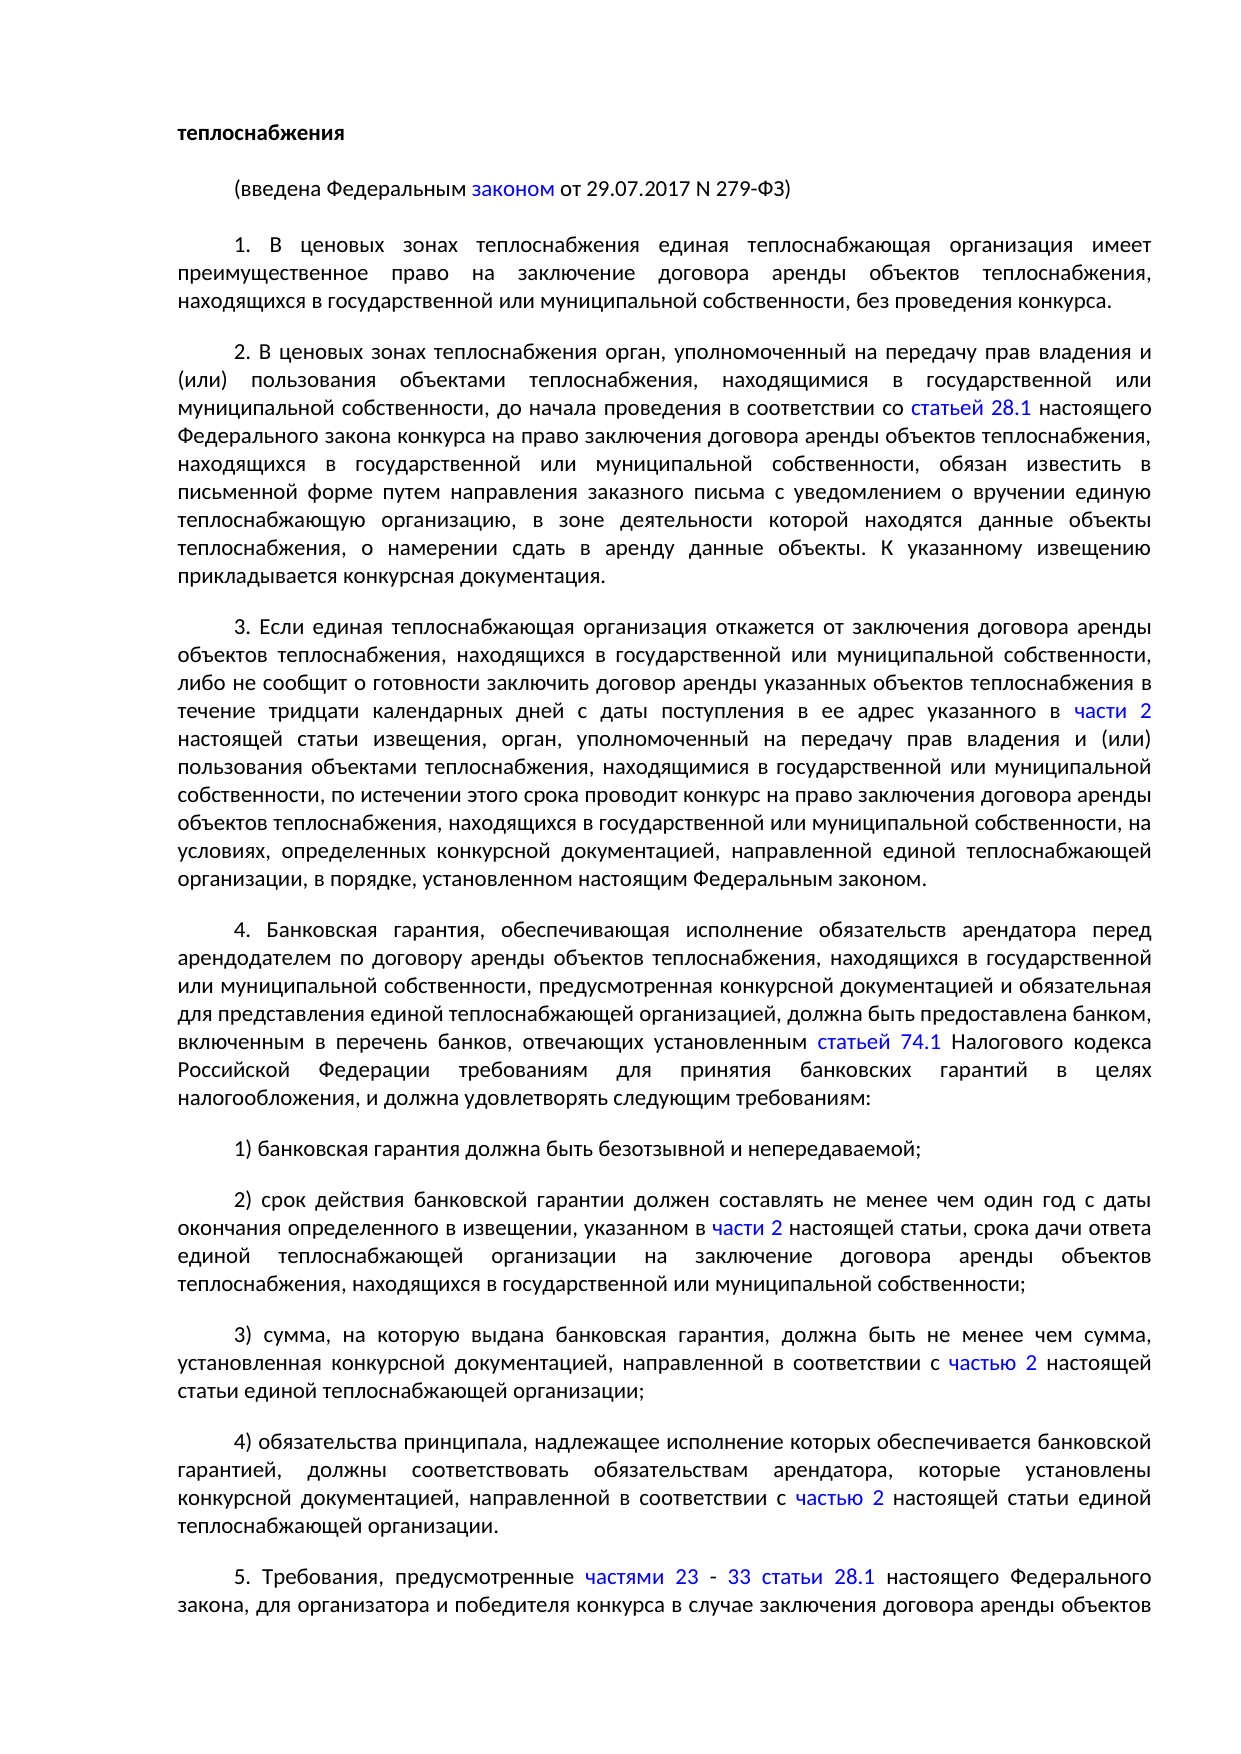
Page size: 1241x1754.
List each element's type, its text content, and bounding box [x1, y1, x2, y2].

text 2. В ценовых зонах теплоснабжения орган, уполномоченный на передачу прав владения и (или) пользования объектами теплоснабжения, находящимися в государственной или муниципальной собственности, до начала проведения в соответствии со статьей 28.1 настоящего Федерального закона конкурса на право заключения договора аренды объектов теплоснабжения, находящихся в государственной или муниципальной собственности, обязан известить в письменной форме путем направления заказного письма с уведомлением о вручении единую теплоснабжающую организацию, в зоне деятельности которой находятся данные объекты теплоснабжения, о намерении сдать в аренду данные объекты. К указанному извещению прикладывается конкурсная документация. [177, 337, 1152, 589]
text 2) срок действия банковской гарантии должен составлять не менее чем один год с даты окончания определенного в извещении, указанном в части 2 настоящей статьи, срока дачи ответа единой теплоснабжающей организации на заключение договора аренды объектов теплоснабжения, находящихся в государственной или муниципальной собственности; [177, 1185, 1152, 1297]
text 3. Если единая теплоснабжающая организация откажется от заключения договора аренды объектов теплоснабжения, находящихся в государственной или муниципальной собственности, либо не сообщит о готовности заключить договор аренды указанных объектов теплоснабжения в течение тридцати календарных дней с даты поступления в ее адрес указанного в части 2 настоящей статьи извещения, орган, уполномоченный на передачу прав владения и (или) пользования объектами теплоснабжения, находящимися в государственной или муниципальной собственности, по истечении этого срока проводит конкурс на право заключения договора аренды объектов теплоснабжения, находящихся в государственной или муниципальной собственности, на условиях, определенных конкурсной документацией, направленной единой теплоснабжающей организации, в порядке, установленном настоящим Федеральным законом. [177, 612, 1152, 892]
text 1) банковская гарантия должна быть безотзывной и непередаваемой; [177, 1134, 1152, 1162]
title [177, 118, 1152, 146]
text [177, 1562, 1152, 1618]
text 1. В ценовых зонах теплоснабжения единая теплоснабжающая организация имеет преимущественное право на заключение договора аренды объектов теплоснабжения, находящихся в государственной или муниципальной собственности, без проведения конкурса. [177, 230, 1152, 314]
text 3) сумма, на которую выдана банковская гарантия, должна быть не менее чем сумма, установленная конкурсной документацией, направленной в соответствии с частью 2 настоящей статьи единой теплоснабжающей организации; [177, 1320, 1152, 1404]
text (введена Федеральным законом от 29.07.2017 N 279-ФЗ) [177, 174, 1152, 202]
text 4) обязательства принципала, надлежащее исполнение которых обеспечивается банковской гарантией, должны соответствовать обязательствам арендатора, которые установлены конкурсной документацией, направленной в соответствии с частью 2 настоящей статьи единой теплоснабжающей организации. [177, 1427, 1152, 1539]
text 4. Банковская гарантия, обеспечивающая исполнение обязательств арендатора перед арендодателем по договору аренды объектов теплоснабжения, находящихся в государственной или муниципальной собственности, предусмотренная конкурсной документацией и обязательная для представления единой теплоснабжающей организацией, должна быть предоставлена банком, включенным в перечень банков, отвечающих установленным статьей 74.1 Налогового кодекса Российской Федерации требованиям для принятия банковских гарантий в целях налогообложения, и должна удовлетворять следующим требованиям: [177, 915, 1152, 1112]
